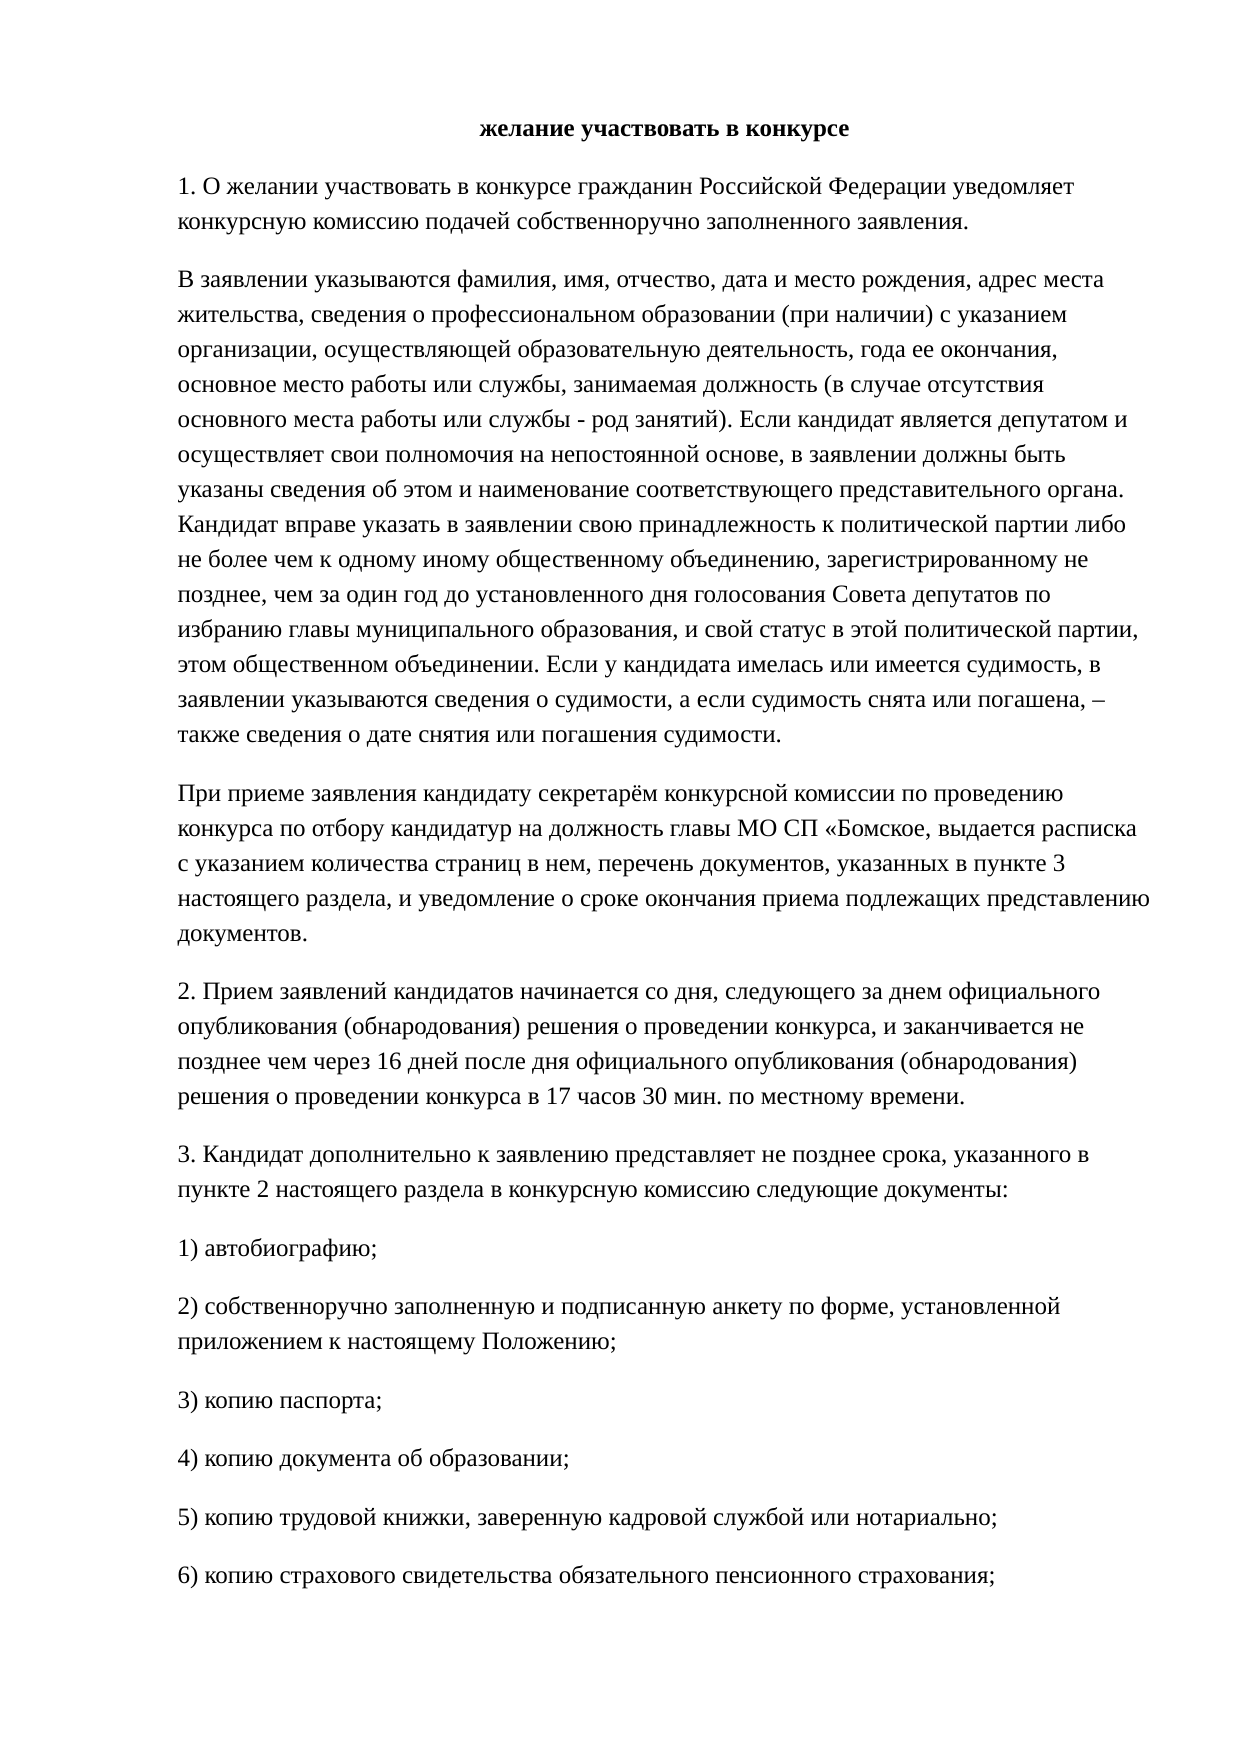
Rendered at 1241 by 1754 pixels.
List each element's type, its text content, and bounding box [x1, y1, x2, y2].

text 4) копию документа об образовании; [177, 1437, 1152, 1472]
text 1) автобиографию; [177, 1227, 1152, 1262]
text 3. Кандидат дополнительно к заявлению представляет не позднее срока, указанного в пункте 2 настоящего раздела в конкурсную комиссию следующие документы: [177, 1133, 1152, 1203]
text желание участвовать в конкурсе [177, 118, 1152, 141]
text 1. О желании участвовать в конкурсе гражданин Российской Федерации уведомляет конкурсную комиссию подачей собственноручно заполненного заявления. [177, 164, 1152, 234]
text 6) копию страхового свидетельства обязательного пенсионного страхования; [177, 1554, 1152, 1589]
text 2) собственноручно заполненную и подписанную анкету по форме, установленной приложением к настоящему Положению; [177, 1285, 1152, 1355]
text 2. Прием заявлений кандидатов начинается со дня, следующего за днем официального опубликования (обнародования) решения о проведении конкурса, и заканчивается не позднее чем через 16 дней после дня официального опубликования (обнародования) решения о проведении конкурса в 17 часов 30 мин. по местному времени. [177, 970, 1152, 1110]
text При приеме заявления кандидату секретарём конкурсной комиссии по проведению конкурса по отбору кандидатур на должность главы МО СП «Бомское, выдается расписка с указанием количества страниц в нем, перечень документов, указанных в пункте 3 настоящего раздела, и уведомление о сроке окончания приема подлежащих представлению документов. [177, 771, 1152, 946]
text В заявлении указываются фамилия, имя, отчество, дата и место рождения, адрес места жительства, сведения о профессиональном образовании (при наличии) с указанием организации, осуществляющей образовательную деятельность, года ее окончания, основное место работы или службы, занимаемая должность (в случае отсутствия основного места работы или службы - род занятий). Если кандидат является депутатом и осуществляет свои полномочия на непостоянной основе, в заявлении должны быть указаны сведения об этом и наименование соответствующего представительного органа. Кандидат вправе указать в заявлении свою принадлежность к политической партии либо не более чем к одному иному общественному объединению, зарегистрированному не позднее, чем за один год до установленного дня голосования Совета депутатов по избранию главы муниципального образования, и свой статус в этой политической партии, этом общественном объединении. Если у кандидата имелась или имеется судимость, в заявлении указываются сведения о судимости, а если судимость снята или погашена, – также сведения о дате снятия или погашения судимости. [177, 258, 1152, 748]
text 3) копию паспорта; [177, 1378, 1152, 1413]
text 5) копию трудовой книжки, заверенную кадровой службой или нотариально; [177, 1495, 1152, 1530]
